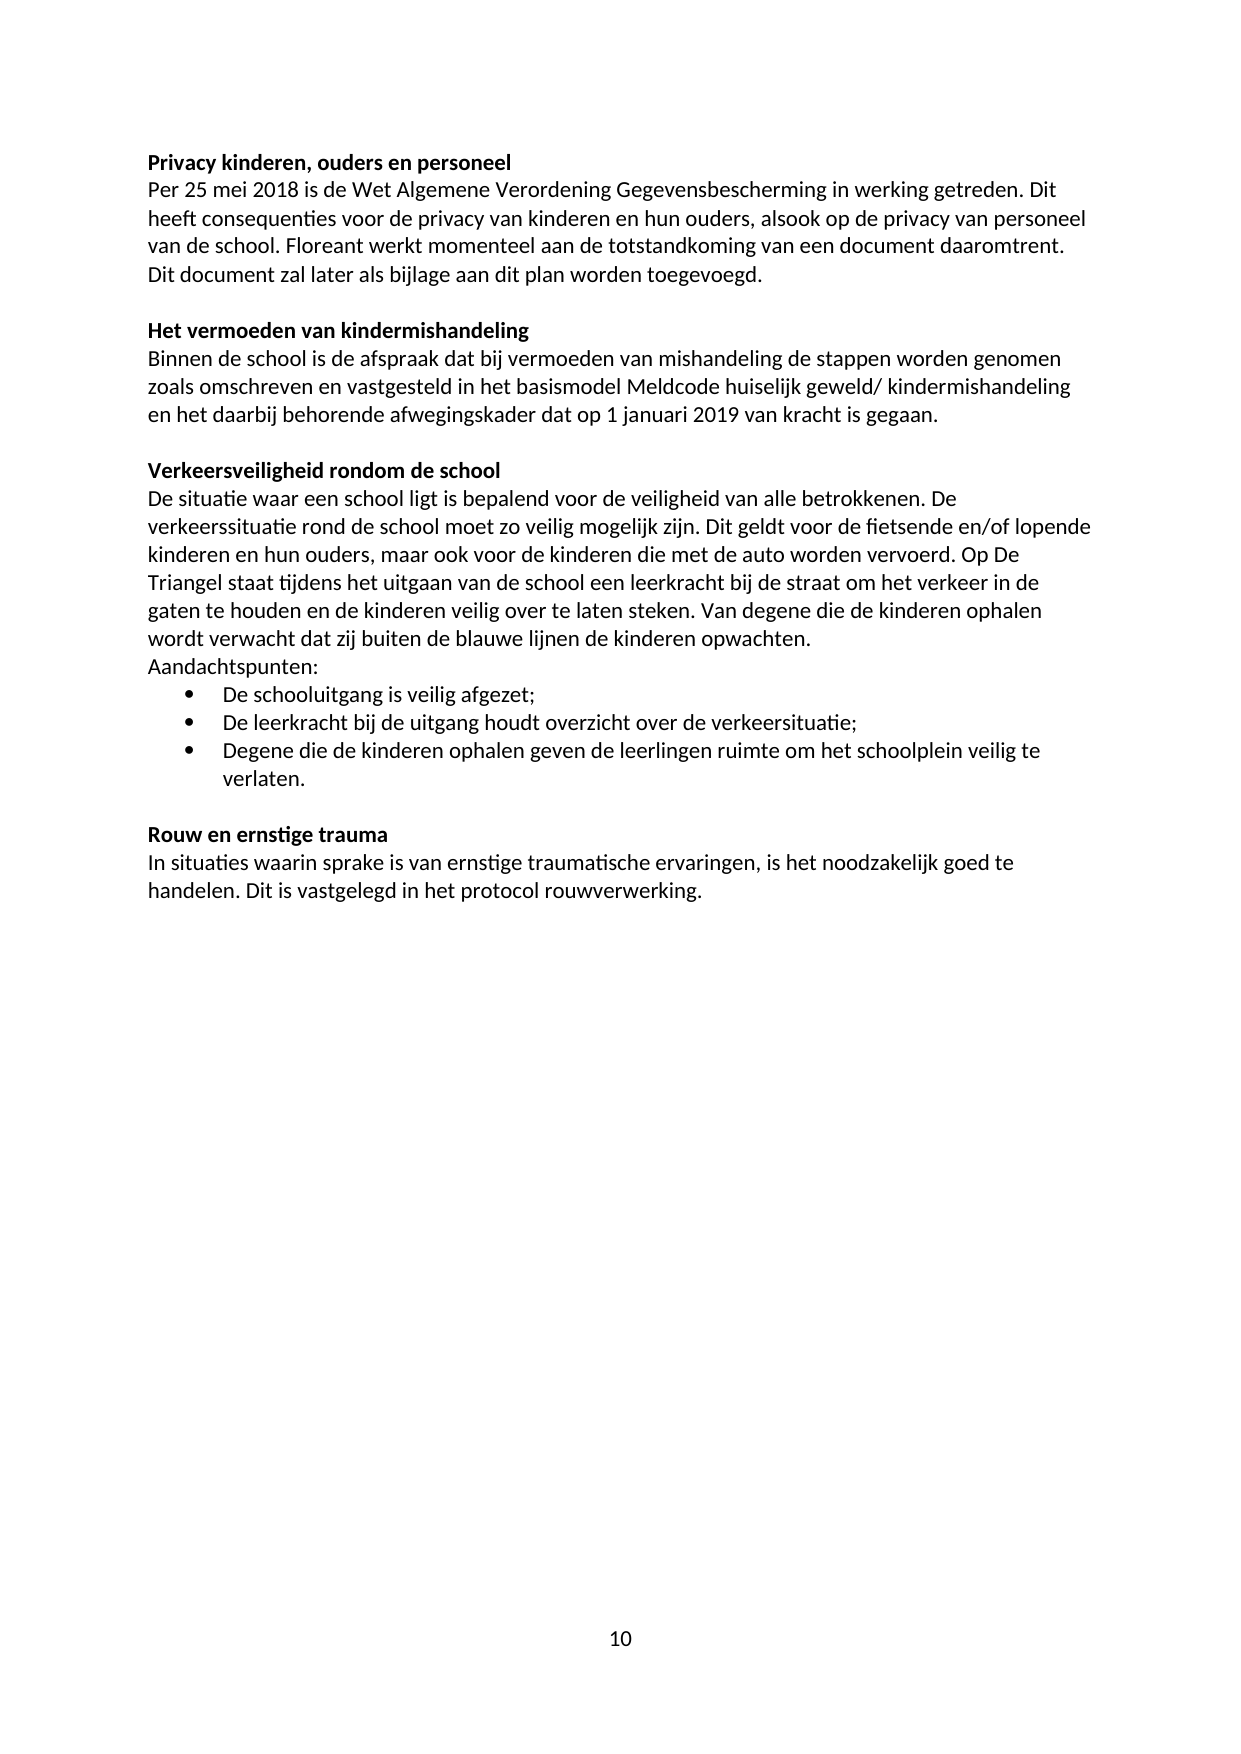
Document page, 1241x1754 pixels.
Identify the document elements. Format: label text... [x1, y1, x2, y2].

list Degene die de kinderen ophalen geven de leerlingen ruimte om het schoolplein veilig te verlaten. [185, 736, 1093, 792]
text Aandachtspunten: [148, 652, 1093, 680]
text Het vermoeden van kindermishandeling [148, 316, 1093, 344]
text In situaties waarin sprake is van ernstige traumatische ervaringen, is het noodzakelijk goed te handelen. Dit is vastgelegd in het protocol rouwverwerking. [148, 848, 1093, 904]
text Binnen de school is de afspraak dat bij vermoeden van mishandeling de stappen worden genomen zoals omschreven en vastgesteld in het basismodel Meldcode huiselijk geweld/ kindermishandeling en het daarbij behorende afwegingskader dat op 1 januari 2019 van kracht is gegaan. [148, 344, 1093, 428]
text De situatie waar een school ligt is bepalend voor de veiligheid van alle betrokkenen. De verkeerssituatie rond de school moet zo veilig mogelijk zijn. Dit geldt voor de fietsende en/of lopende kinderen en hun ouders, maar ook voor de kinderen die met de auto worden vervoerd. Op De Triangel staat tijdens het uitgaan van de school een leerkracht bij de straat om het verkeer in de gaten te houden en de kinderen veilig over te laten steken. Van degene die de kinderen ophalen wordt verwacht dat zij buiten de blauwe lijnen de kinderen opwachten. [148, 484, 1093, 652]
text Rouw en ernstige trauma [148, 820, 1093, 848]
text Privacy kinderen, ouders en personeel [148, 148, 1093, 176]
text Per 25 mei 2018 is de Wet Algemene Verordening Gegevensbescherming in werking getreden. Dit heeft consequenties voor de privacy van kinderen en hun ouders, alsook op de privacy van personeel van de school. Floreant werkt momenteel aan de totstandkoming van een document daaromtrent. Dit document zal later als bijlage aan dit plan worden toegevoegd. [148, 176, 1093, 288]
list De schooluitgang is veilig afgezet; [185, 680, 1093, 708]
text Verkeersveiligheid rondom de school [148, 456, 1093, 484]
list De leerkracht bij de uitgang houdt overzicht over de verkeersituatie; [185, 708, 1093, 736]
